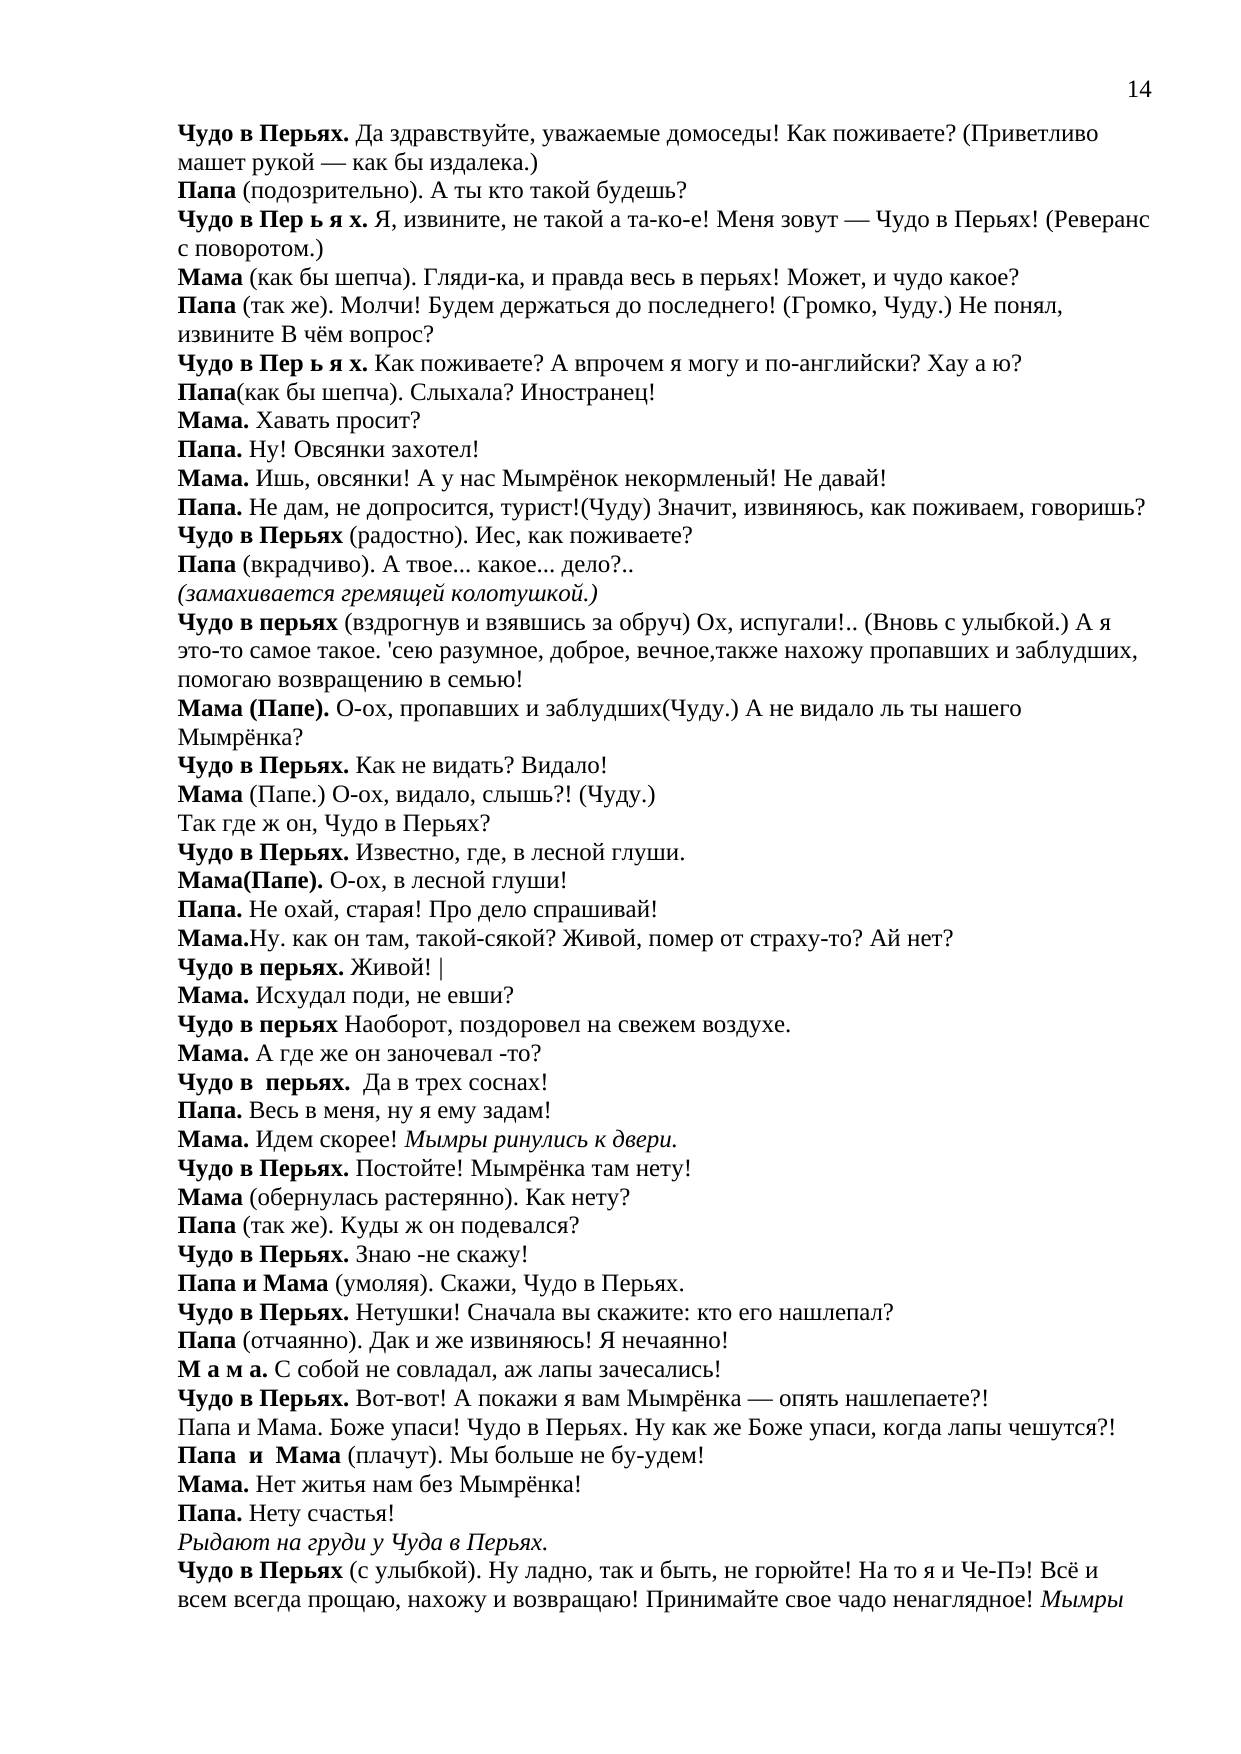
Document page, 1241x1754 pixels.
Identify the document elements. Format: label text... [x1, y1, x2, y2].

text Папа (так же). Куды ж он подевался? [177, 1211, 1152, 1239]
text Папа и Мама (плачут). Мы больше не бу-удем! [177, 1441, 1152, 1469]
text Мама.Ну. как он там, такой-сякой? Живой, помер от страху-то? Ай нет? [177, 923, 1152, 952]
text Папа. Ну! Овсянки захотел! [177, 434, 1152, 463]
text Папа. Не дам, не допросится, турист!(Чуду) Значит, извиняюсь, как поживаем, говоришь? [177, 492, 1152, 521]
text Мама. А где же он заночевал -то? [177, 1038, 1152, 1067]
text Чудо в перьях Наоборот, поздоровел на свежем воздухе. [177, 1009, 1152, 1038]
text Папа(как бы шепча). Слыхала? Иностранец! [177, 377, 1152, 406]
text Папа. Нету счастья! [177, 1498, 1152, 1527]
text Чудо в Перьях. Как не видать? Видало! [177, 751, 1152, 779]
text Чудо в Перьях. Постойте! Мымрёнка там нету! [177, 1153, 1152, 1182]
text Папа и Мама. Боже упаси! Чудо в Перьях. Ну как же Боже упаси, когда лапы чешутся?! [177, 1412, 1152, 1441]
text Папа (вкрадчиво). А твое... какое... дело?.. [177, 549, 1152, 578]
text Папа (отчаянно). Дак и же извиняюсь! Я нечаянно! [177, 1326, 1152, 1354]
text Мама. Исхудал поди, не евши? [177, 981, 1152, 1009]
text Мама. Нет житья нам без Мымрёнка! [177, 1469, 1152, 1498]
text Чудо в Перьях. Да здравствуйте, уважаемые домоседы! Как поживаете? (Приветливо машет рукой — как бы издалека.) [177, 118, 1152, 176]
text Чудо в перьях. Живой! | [177, 952, 1152, 981]
text Чудо в Перьях (радостно). Иес, как поживаете? [177, 521, 1152, 549]
text Так где ж он, Чудо в Перьях? [177, 808, 1152, 837]
text Чудо в Перьях. Нетушки! Сначала вы скажите: кто его нашлепал? [177, 1297, 1152, 1326]
text Папа (так же). Молчи! Будем держаться до последнего! (Громко, Чуду.) Не понял, извините В чём вопрос? [177, 291, 1152, 348]
text Мама (Папе.) О-ох, видало, слышь?! (Чуду.) [177, 779, 1152, 808]
text Папа. Не охай, старая! Про дело спрашивай! [177, 894, 1152, 923]
text Мама (обернулась растерянно). Как нету? [177, 1182, 1152, 1211]
text Папа. Весь в меня, ну я ему задам! [177, 1096, 1152, 1124]
text (замахивается гремящей колотушкой.) [177, 578, 1152, 607]
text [177, 1556, 1152, 1613]
text Папа (подозрительно). А ты кто такой будешь? [177, 176, 1152, 204]
text Чудо в Перьях. Вот-вот! А покажи я вам Мымрёнка — опять нашлепаете?! [177, 1383, 1152, 1412]
text Чудо в перьях (вздрогнув и взявшись за обруч) Ох, испугали!.. (Вновь с улыбкой.) А я это-то самое такое. 'сею разумное, доброе, вечное,также нахожу пропавших и заблудших, помогаю возвращению в семью! [177, 607, 1152, 693]
text Чудо в Пер ь я х. Как поживаете? А впрочем я могу и по-английски? Хау а ю? [177, 348, 1152, 377]
text Папа и Мама (умоляя). Скажи, Чудо в Перьях. [177, 1268, 1152, 1297]
text Рыдают на груди у Чуда в Перьях. [177, 1527, 1152, 1556]
text М а м а. С собой не совладал, аж лапы зачесались! [177, 1354, 1152, 1383]
text Мама. Хавать просит? [177, 406, 1152, 434]
text Чудо в Перьях. Известно, где, в лесной глуши. [177, 837, 1152, 866]
text Мама. Идем скорее! Мымры ринулись к двери. [177, 1124, 1152, 1153]
text Мама. Ишь, овсянки! А у нас Мымрёнок некормленый! Не давай! [177, 463, 1152, 492]
text Чудо в Перьях. Знаю -не скажу! [177, 1239, 1152, 1268]
text Мама (Папе). О-ох, пропавших и заблудших(Чуду.) А не видало ль ты нашего Мымрёнка? [177, 693, 1152, 751]
text Чудо в перьях. Да в трех соснах! [177, 1067, 1152, 1096]
text Мама (как бы шепча). Гляди-ка, и правда весь в перьях! Может, и чудо какое? [177, 262, 1152, 291]
text Чудо в Пер ь я х. Я, извините, не такой а та-ко-е! Меня зовут — Чудо в Перьях! (Реверанс с поворотом.) [177, 204, 1152, 262]
text Мама(Папе). О-ох, в лесной глуши! [177, 866, 1152, 894]
